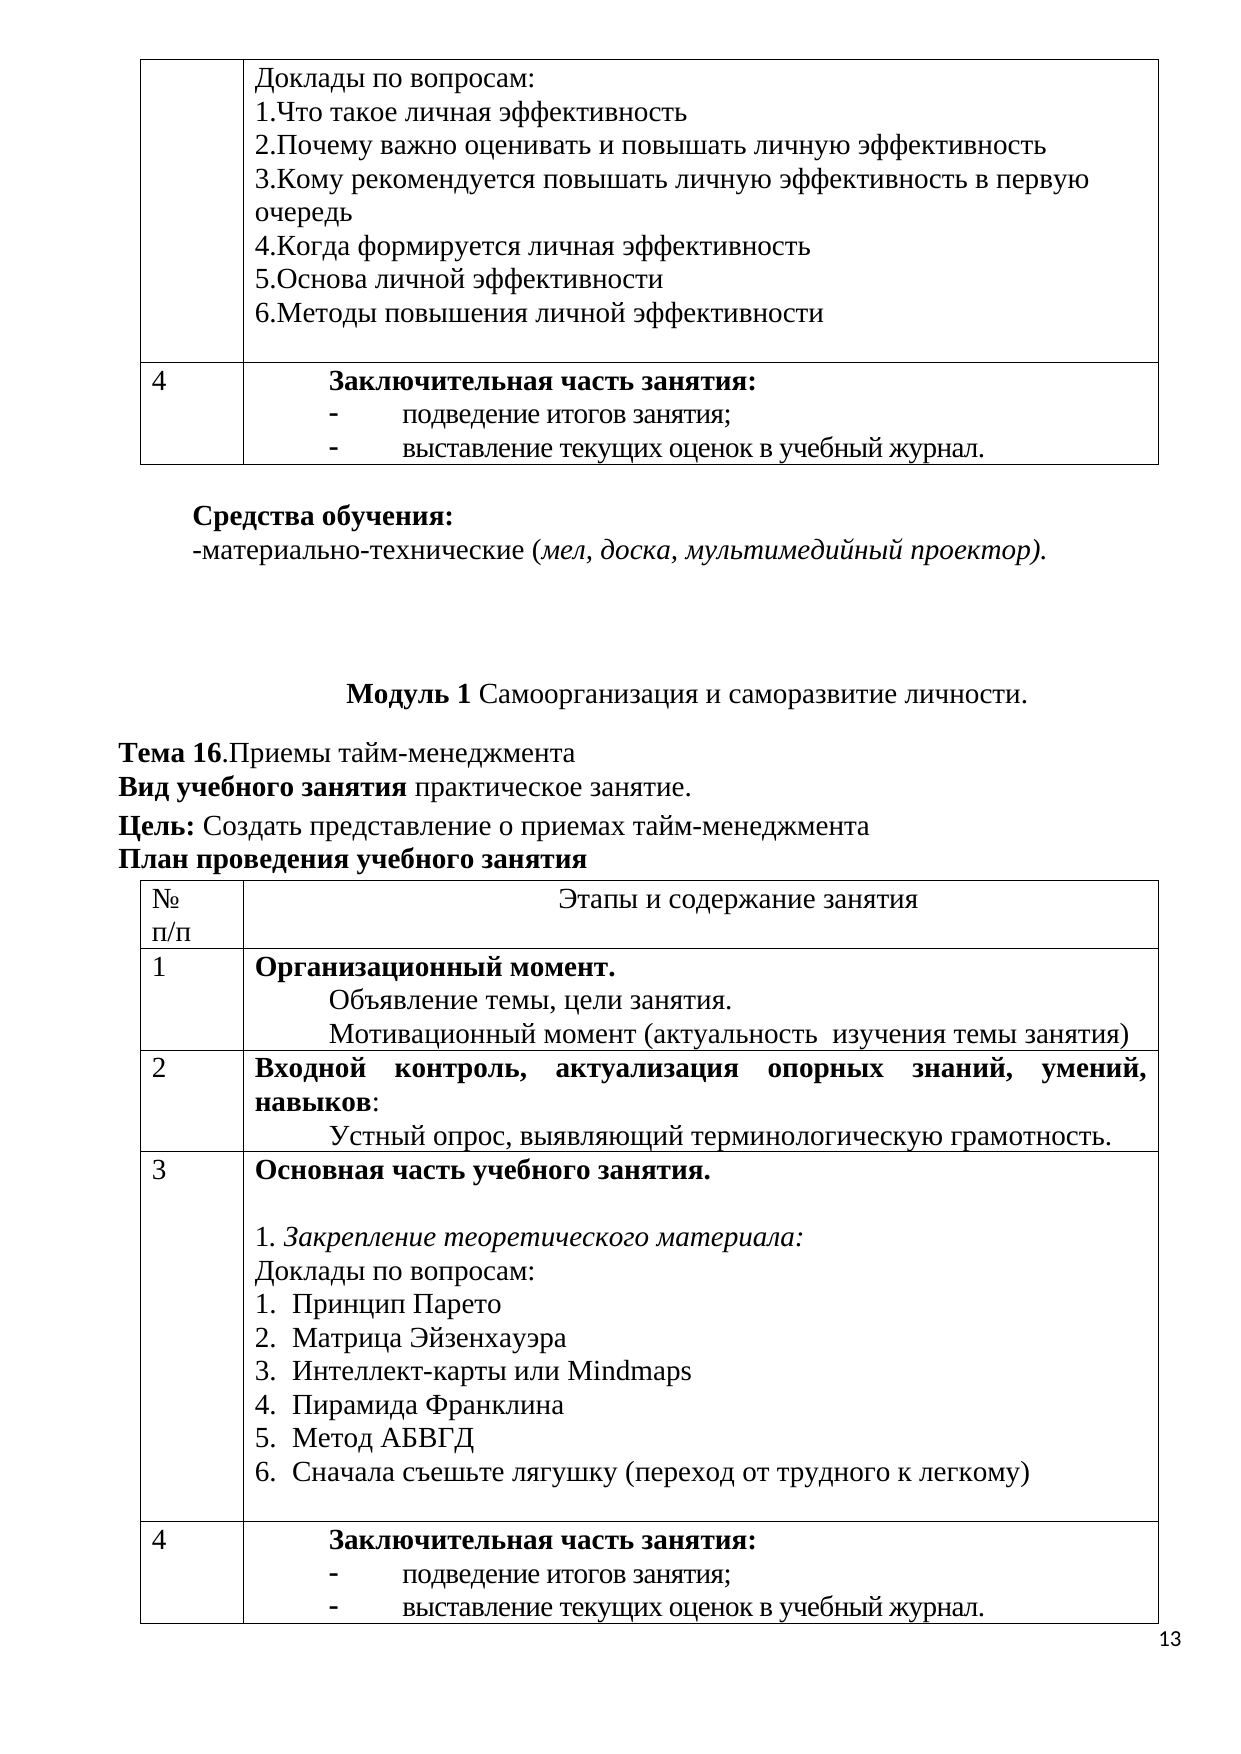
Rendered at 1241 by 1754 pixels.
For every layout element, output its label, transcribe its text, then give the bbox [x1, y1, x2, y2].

table_cell Основная часть учебного занятия. 1. Закрепление теоретического материала: Доклады по вопросам: Принцип Парето Матрица Эйзенхауэра Интеллект-карты или Mindmaps Пирамида Франклина Метод АБВГД Сначала съешьте лягушку (переход от трудного к легкому) [244, 1152, 1158, 1521]
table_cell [244, 60, 1158, 362]
table_cell 4 [141, 1522, 243, 1623]
table_cell Заключительная часть занятия: подведение итогов занятия; выставление текущих оценок в учебный журнал. [244, 363, 1158, 464]
table_cell 2 [141, 1051, 243, 1151]
table_header Этапы и содержание занятия [244, 881, 1158, 948]
table_cell 3 [141, 60, 243, 362]
text Тема 16.Приемы тайм-менеджмента [118, 736, 1181, 769]
table_cell Организационный момент. Объявление темы, цели занятия. Мотивационный момент (актуальность изучения темы занятия) [244, 949, 1158, 1049]
text Вид учебного занятия практическое занятие. [118, 769, 1181, 803]
text План проведения учебного занятия [118, 841, 1181, 875]
text Средства обучения: [118, 498, 1181, 532]
table_cell 4 [141, 363, 243, 464]
list Модуль 1 Самоорганизация и саморазвитие личности. [193, 676, 1181, 710]
text Цель: Создать представление о приемах тайм-менеджмента [118, 808, 1181, 841]
text -материально-технические (мел, доска, мультимедийный проектор). [118, 532, 1181, 566]
table_cell Входной контроль, актуализация опорных знаний, умений, навыков: Устный опрос, выявляющий терминологическую грамотность. [244, 1051, 1158, 1151]
table_header № п/п [141, 881, 243, 948]
table_cell 1 [141, 949, 243, 1049]
table_cell 3 [141, 1152, 243, 1521]
table_cell Заключительная часть занятия: подведение итогов занятия; выставление текущих оценок в учебный журнал. [244, 1522, 1158, 1623]
